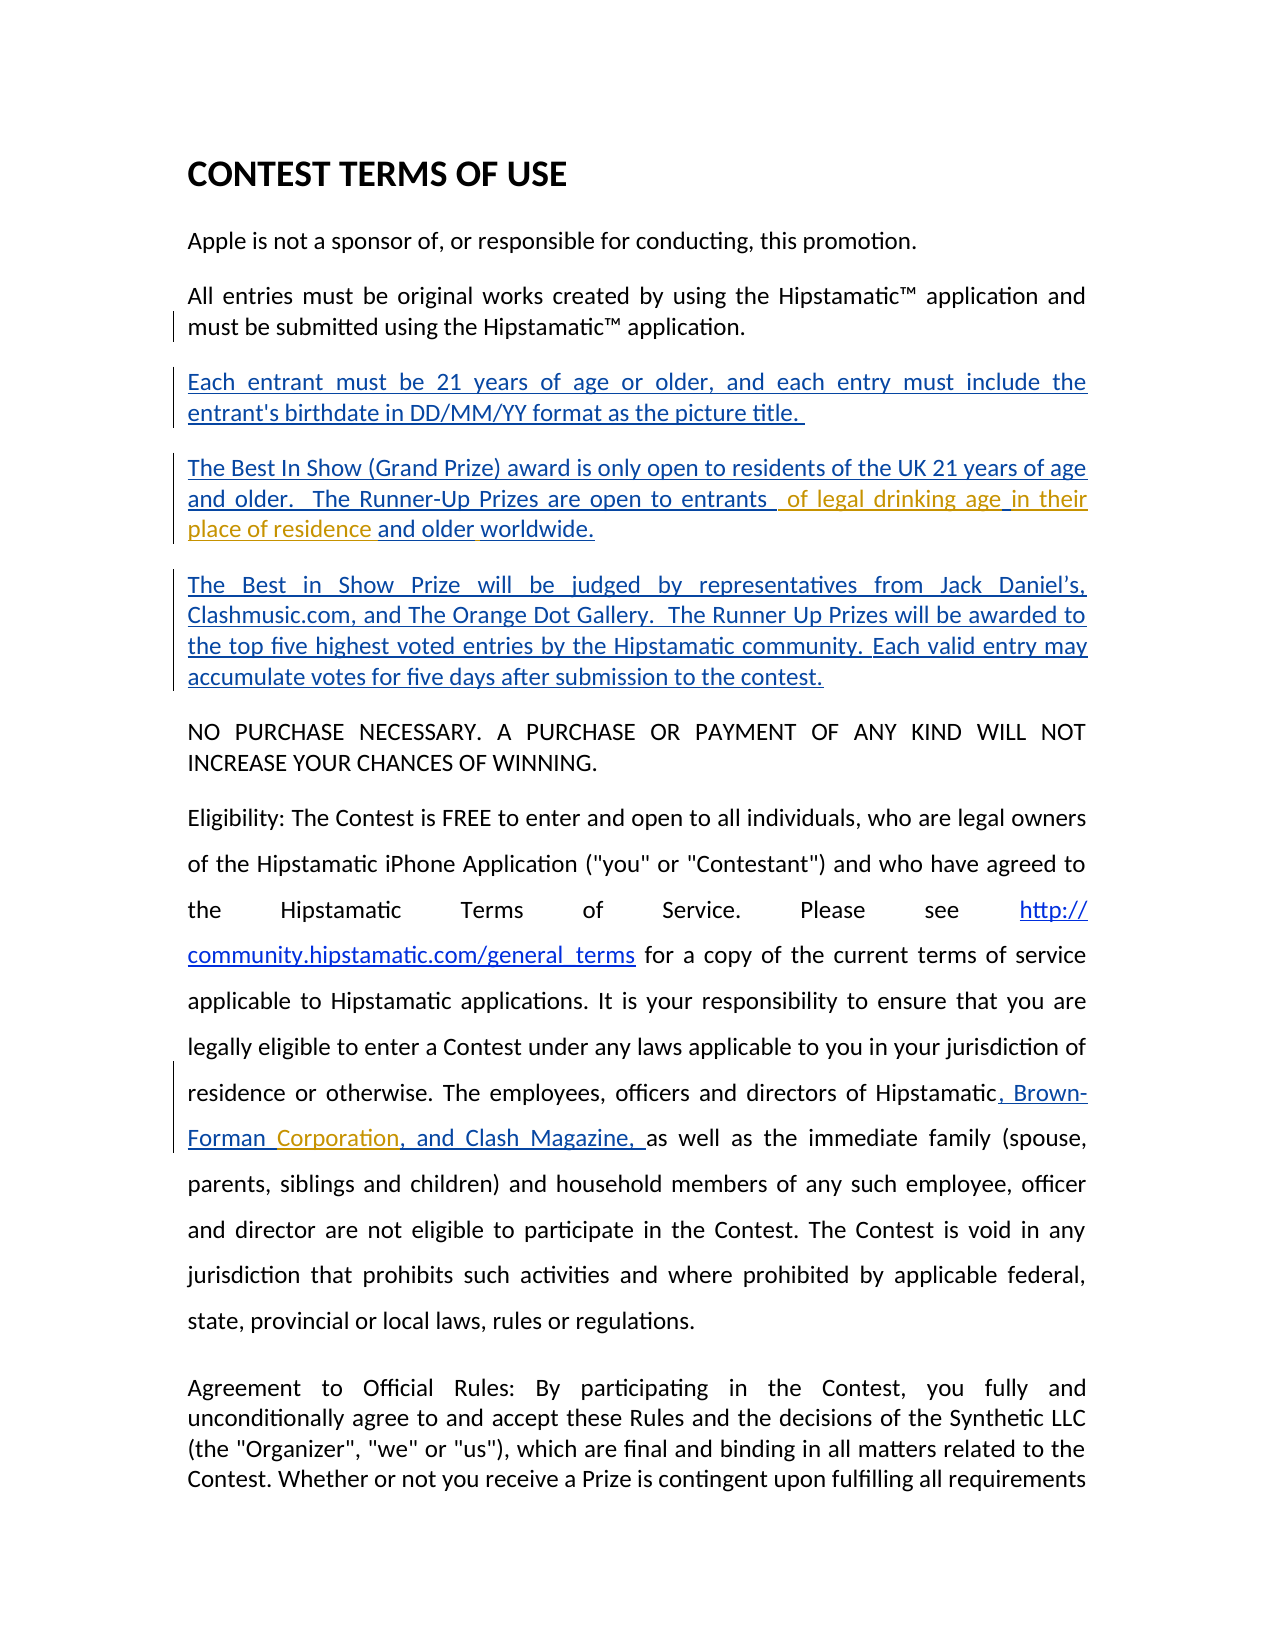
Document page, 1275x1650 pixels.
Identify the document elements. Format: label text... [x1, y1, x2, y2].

text Apple is not a sponsor of, or responsible for conducting, this promotion. [187, 225, 1087, 256]
list Eligibility: The Contest is FREE to enter and open to all individuals, who are legal owners of the Hipstamatic iPhone Application ("you" or "Contestant") and who have agreed to the Hipstamatic Terms of Service. Please see http:// community.hipstamatic.com/general_terms for a copy of the current terms of service applicable to Hipstamatic applications. It is your responsibility to ensure that you are legally eligible to enter a Contest under any laws applicable to you in your jurisdiction of residence or otherwise. The employees, officers and directors of Hipstamaticas well as the immediate family (spouse, parents, siblings and children) and household members of any such employee, officer and director are not eligible to participate in the Contest. The Contest is void in any jurisdiction that prohibits such activities and where prohibited by applicable federal, state, provincial or local laws, rules or regulations. [187, 802, 1087, 1336]
text NO PURCHASE NECESSARY. A PURCHASE OR PAYMENT OF ANY KIND WILL NOT INCREASE YOUR CHANCES OF WINNING. [187, 716, 1087, 777]
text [187, 1372, 1087, 1494]
list All entries must be original works created by using the Hipstamatic™ application and must be submitted using the Hipstamatic™ application. [187, 281, 1087, 342]
text CONTEST TERMS OF USE [187, 150, 1087, 196]
